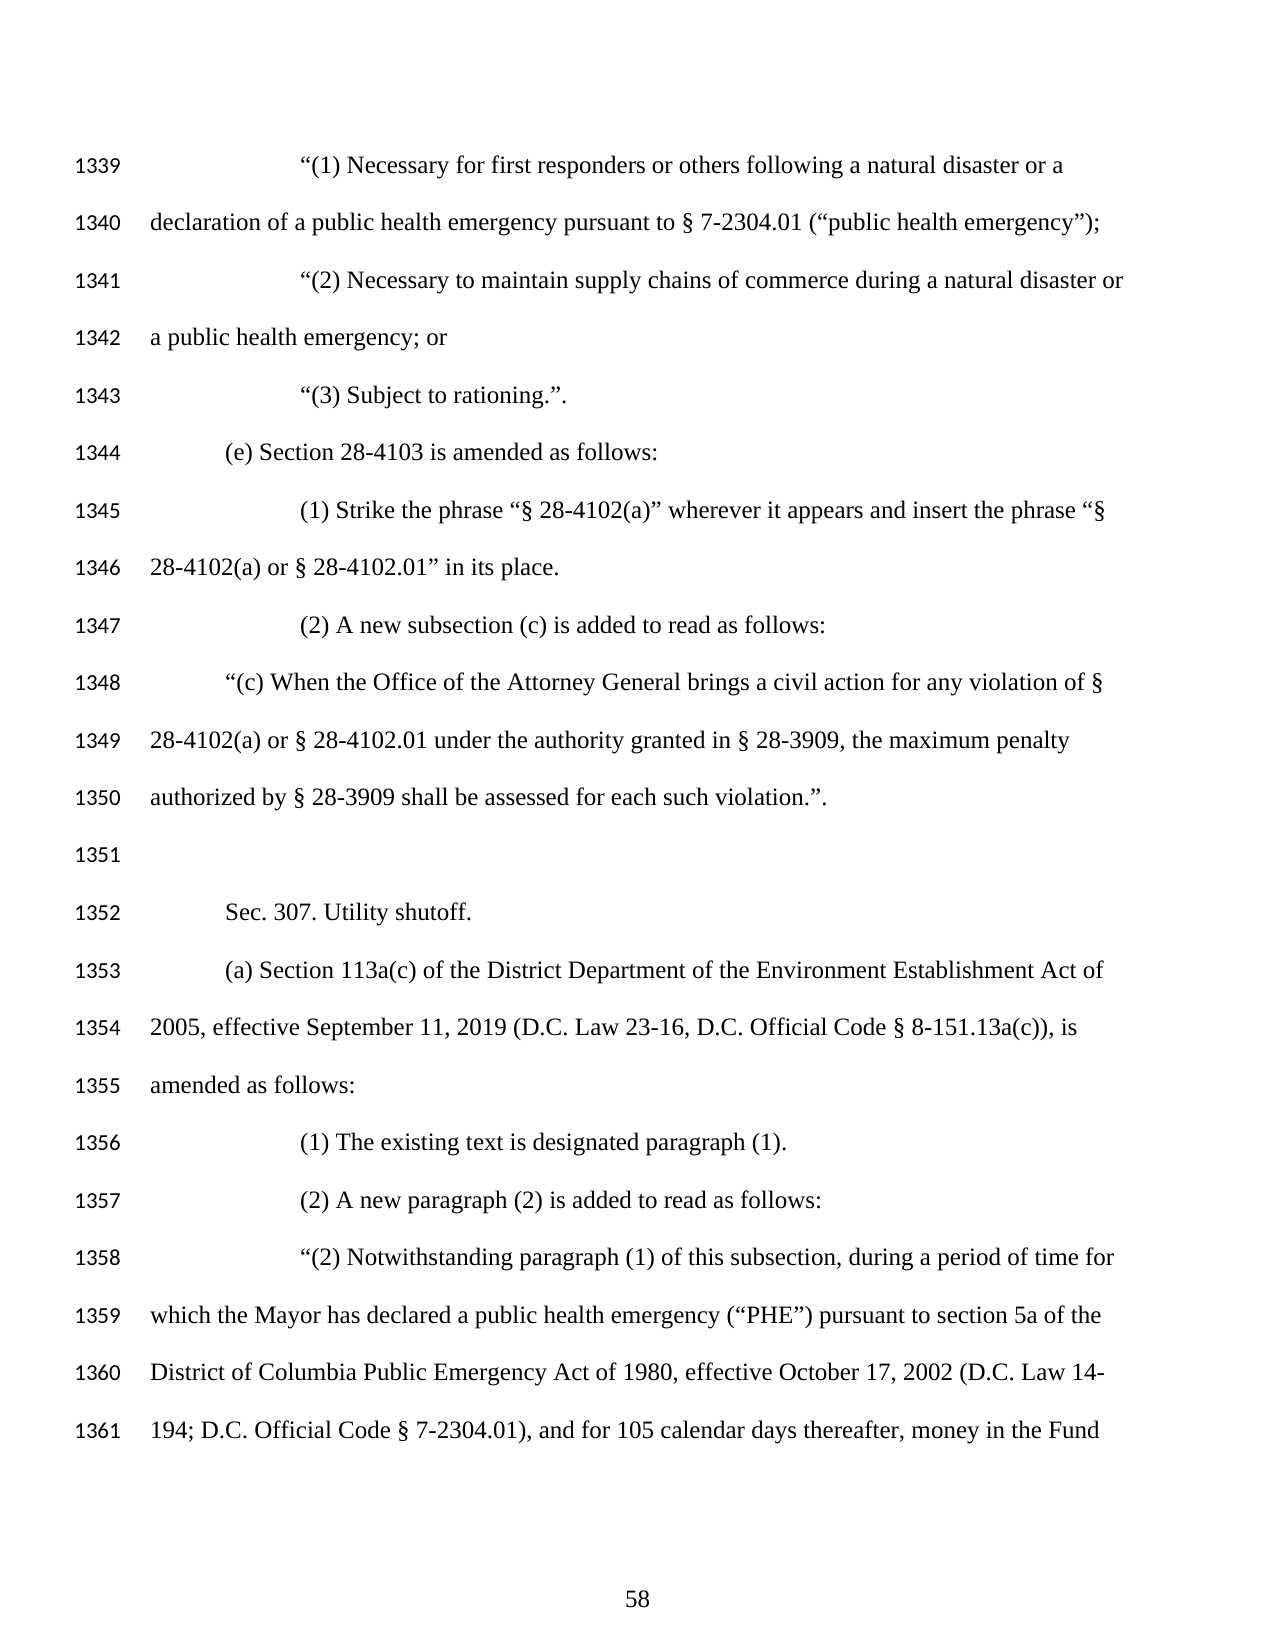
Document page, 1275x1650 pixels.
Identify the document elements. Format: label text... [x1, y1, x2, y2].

text “(2) Necessary to maintain supply chains of commerce during a natural disaster or a public health emergency; or [150, 265, 1125, 351]
text (a) Section 113a(c) of the District Department of the Environment Establishment Act of 2005, effective September 11, 2019 (D.C. Law 23-16, D.C. Official Code § 8-151.13a(c)), is amended as follows: [150, 955, 1125, 1099]
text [150, 1242, 1125, 1444]
subtitle Sec. 307. Utility shutoff. [150, 897, 1125, 926]
text “(1) Necessary for first responders or others following a natural disaster or a declaration of a public health emergency pursuant to § 7-2304.01 (“public health emergency”); [150, 150, 1125, 236]
text “(3) Subject to rationing.”. [150, 380, 1125, 409]
text (2) A new paragraph (2) is added to read as follows: [150, 1185, 1125, 1214]
text “(c) When the Office of the Attorney General brings a civil action for any violation of §​ 28-4102(a) or § 28-4102.01 under the authority granted in § 28-3909, the maximum penalty authorized by § 28-3909 shall be assessed for each such violation.”. [150, 667, 1125, 811]
text (2) A new subsection (c) is added to read as follows: [225, 610, 1125, 639]
text (e) Section 28-4103 is amended as follows: [150, 437, 1125, 466]
text (1) Strike the phrase “§ 28-4102(a)” wherever it appears and insert the phrase “§ 28-4102(a) or § 28-4102.01” in its place. [150, 495, 1125, 581]
text (1) The existing text is designated paragraph (1). [150, 1127, 1125, 1156]
